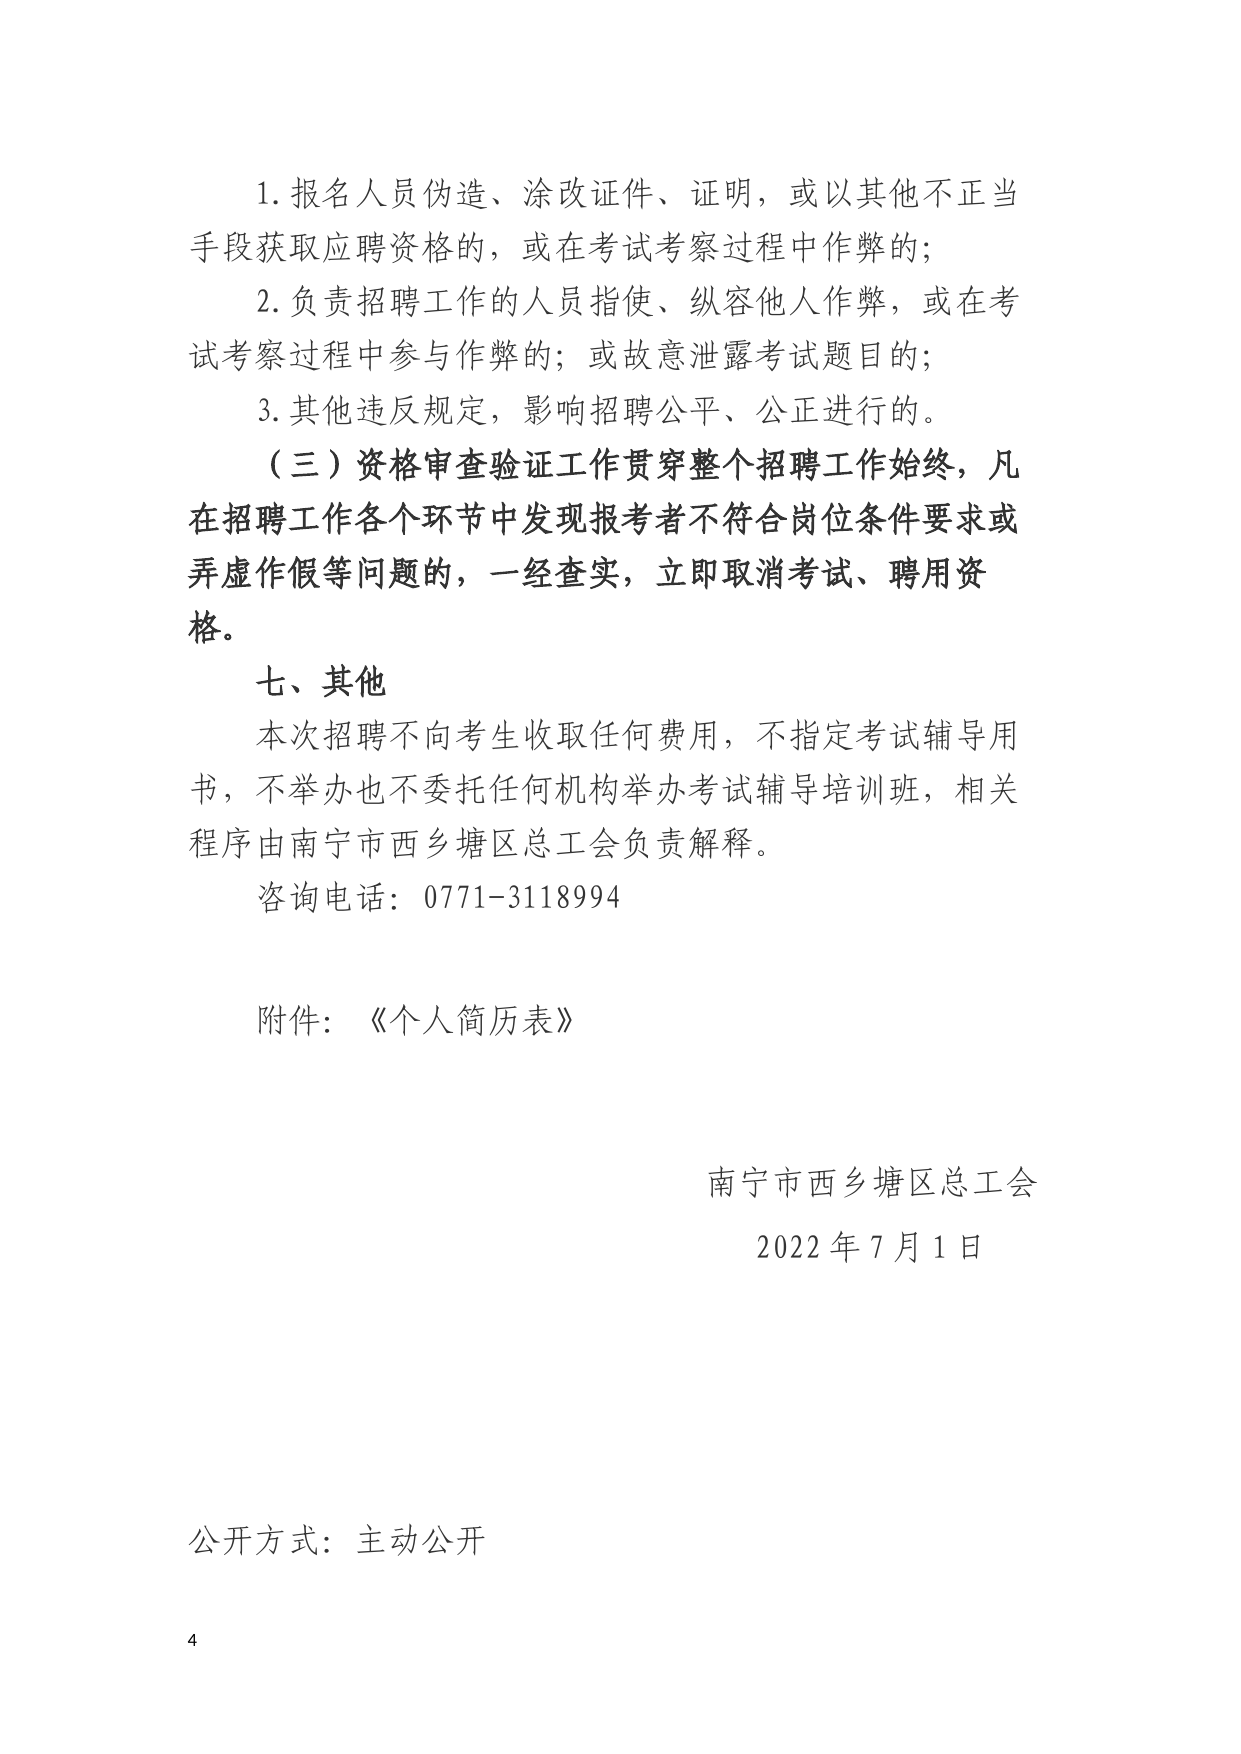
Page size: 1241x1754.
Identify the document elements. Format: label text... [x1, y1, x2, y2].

text 1.报名人员伪造、涂改证件、证明，或以其他不正当手段获取应聘资格的，或在考试考察过程中作弊的； [187, 162, 1053, 270]
text 2022年7月1日 [187, 1213, 1053, 1278]
text 3.其他违反规定，影响招聘公平、公正进行的。 [187, 379, 1053, 433]
text 七、其他 [187, 649, 1053, 704]
text 南宁市西乡塘区总工会 [187, 1148, 1053, 1213]
text 本次招聘不向考生收取任何费用，不指定考试辅导用书，不举办也不委托任何机构举办考试辅导培训班，相关程序由南宁市西乡塘区总工会负责解释。 [187, 704, 1053, 866]
text （三）资格审查验证工作贯穿整个招聘工作始终，凡在招聘工作各个环节中发现报考者不符合岗位条件要求或弄虚作假等问题的，一经查实，立即取消考试、聘用资格。 [187, 433, 1053, 649]
text 2.负责招聘工作的人员指使、纵容他人作弊，或在考试考察过程中参与作弊的；或故意泄露考试题目的； [187, 270, 1053, 379]
text 咨询电话：0771-3118994 [187, 866, 1053, 920]
text 公开方式：主动公开 [187, 1505, 1053, 1570]
text 附件：《个人简历表》 [187, 985, 1053, 1050]
